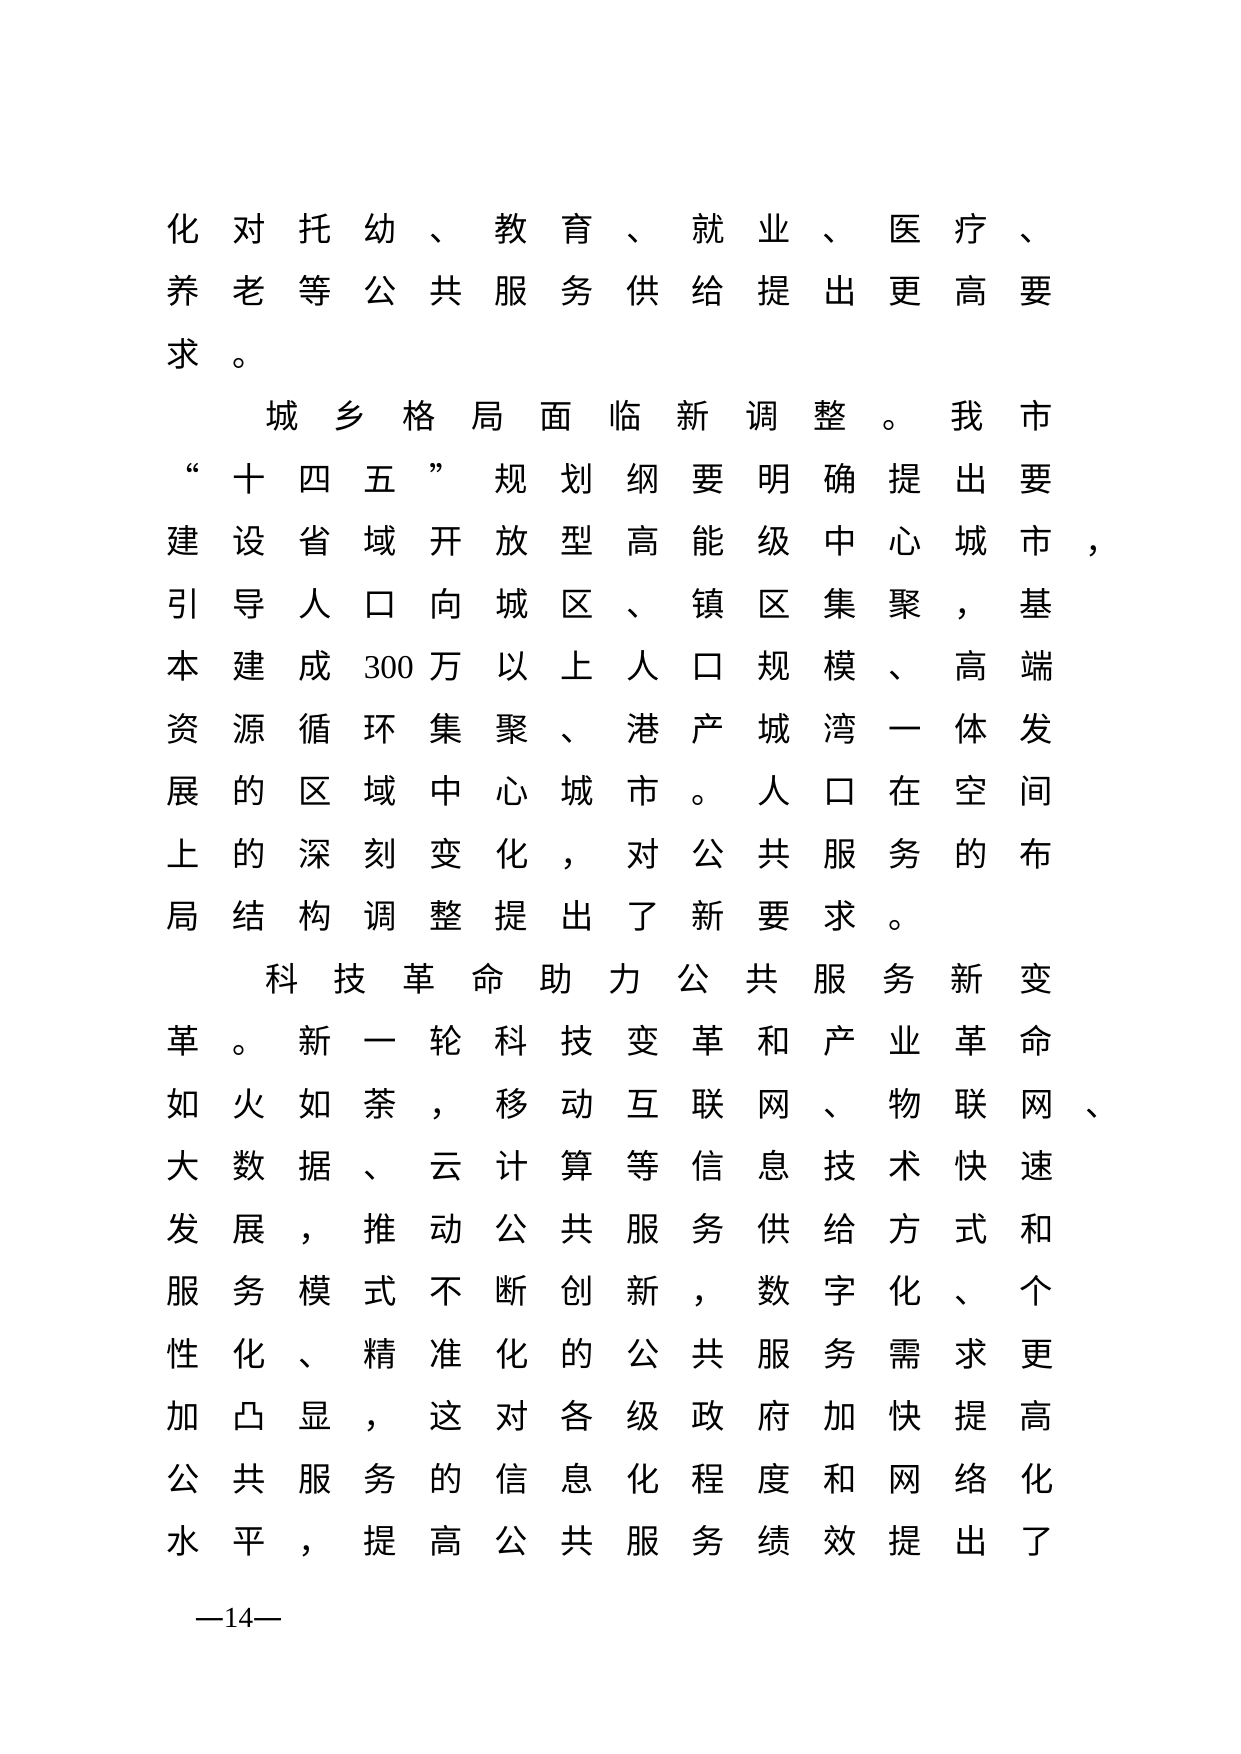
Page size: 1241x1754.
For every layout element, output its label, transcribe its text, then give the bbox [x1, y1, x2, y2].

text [167, 945, 1085, 1570]
text 城乡格局面临新调整。我市“十四五”规划纲要明确提出要建设省域开放型高能级中心城市，引导人口向城区、镇区集聚，基本建成300万以上人口规模、高端资源循环集聚、港产城湾一体发展的区域中心城市。人口在空间上的深刻变化，对公共服务的布局结构调整提出了新要求。 [167, 383, 1085, 945]
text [167, 195, 1085, 383]
